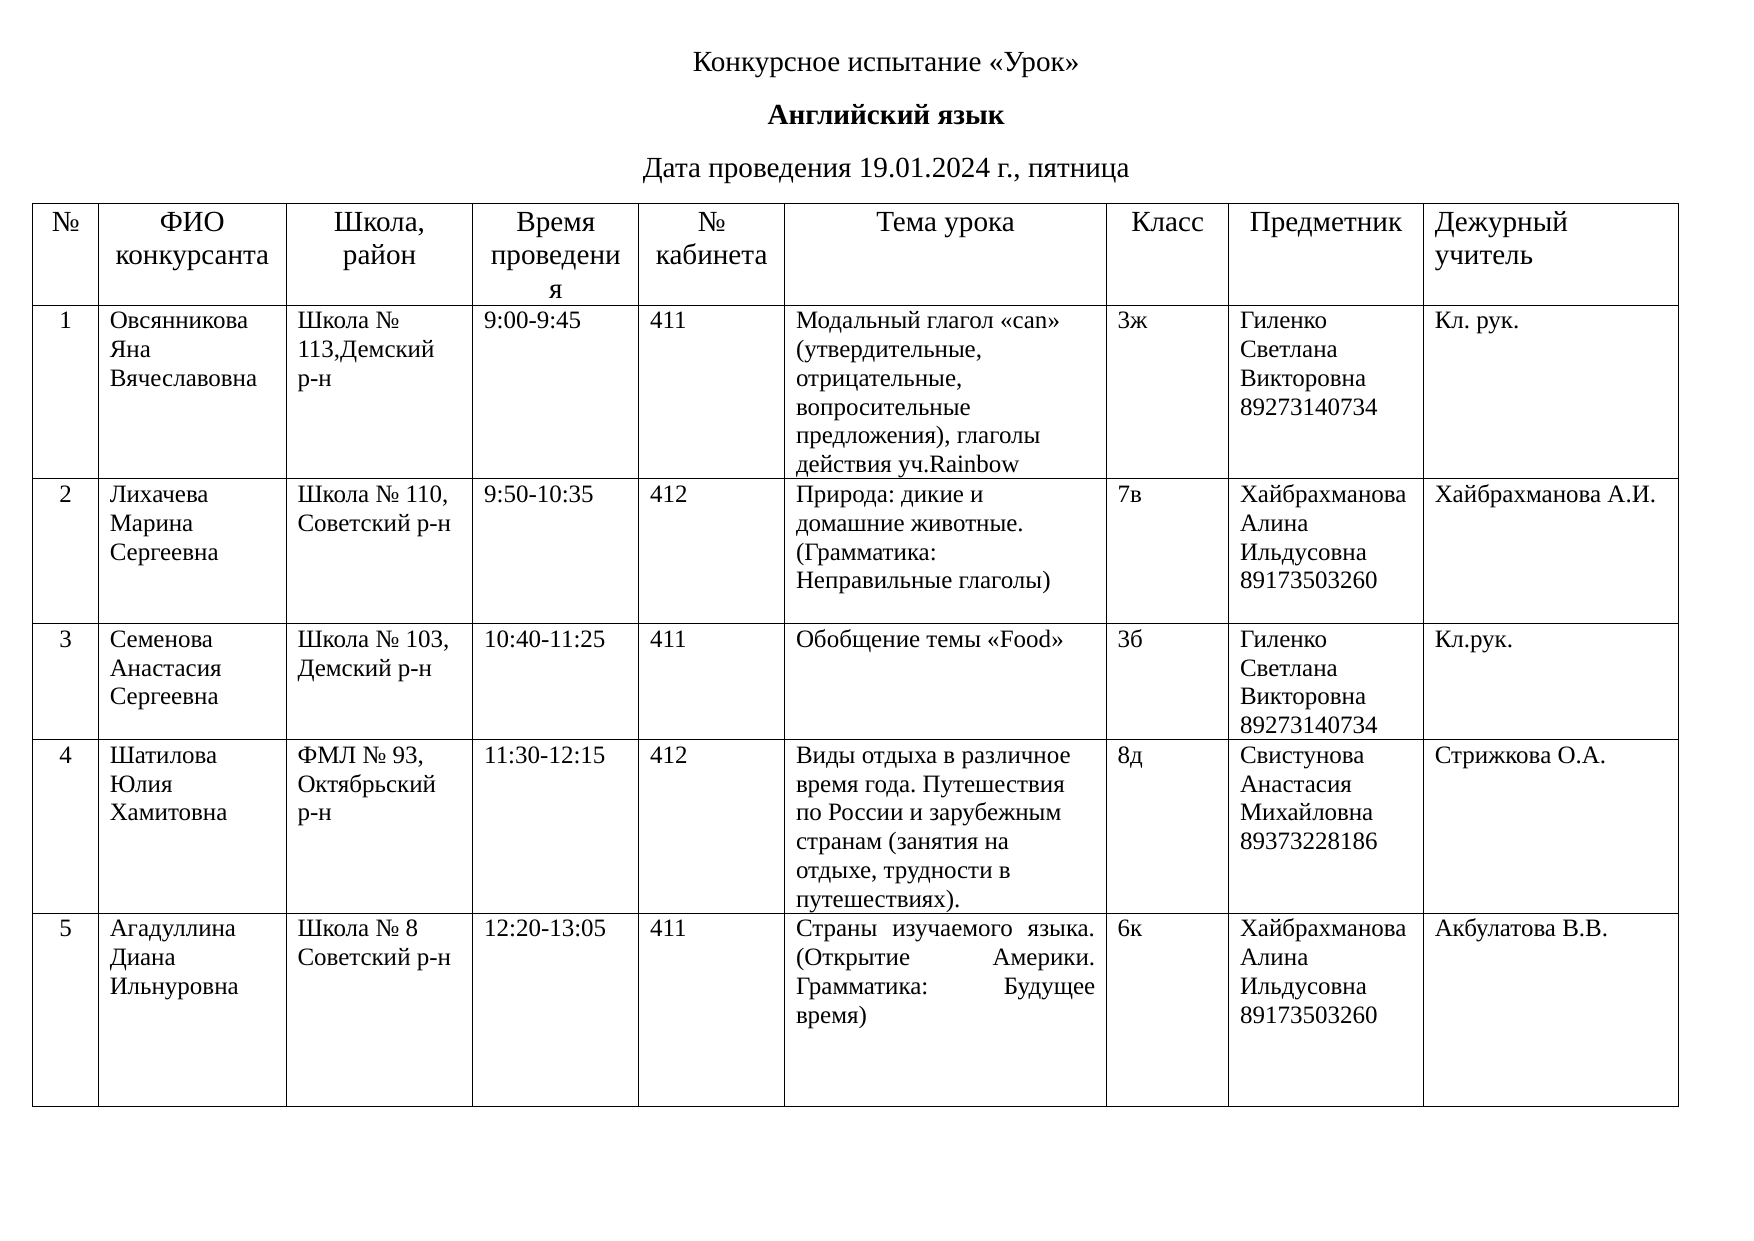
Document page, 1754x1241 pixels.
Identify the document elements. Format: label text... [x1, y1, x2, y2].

table_cell 3 [33, 624, 98, 739]
table_cell 12:20-13:05 [473, 914, 638, 1106]
table_cell Хайбрахманова Алина Ильдусовна 89173503260 [1229, 479, 1423, 623]
table_cell Школа № 103, Демский р-н [287, 624, 472, 739]
table_header Школа, район [287, 204, 472, 304]
table_cell Модальный глагол «can» (утвердительные, отрицательные, вопросительные предложения), глаголы действия уч.Rainbow [785, 306, 1106, 478]
table_cell Хайбрахманова А.И. [1424, 479, 1678, 623]
table_cell 412 [639, 740, 784, 912]
table_cell Шатилова Юлия Хамитовна [99, 740, 286, 912]
table_header Дежурный учитель [1424, 204, 1678, 304]
table_cell 411 [639, 914, 784, 1106]
text Конкурсное испытание «Урок» [118, 44, 1654, 78]
table_cell Гиленко Светлана Викторовна 89273140734 [1229, 624, 1423, 739]
text Дата проведения 19.01.2024 г., пятница [118, 150, 1654, 183]
table_cell ФМЛ № 93, Октябрьский р-н [287, 740, 472, 912]
table_header № [33, 204, 98, 304]
table_cell 1 [33, 306, 98, 478]
table_cell Хайбрахманова Алина Ильдусовна 89173503260 [1229, 914, 1423, 1106]
table_cell Виды отдыха в различное время года. Путешествия по России и зарубежным странам (занятия на отдыхе, трудности в путешествиях). [785, 740, 1106, 912]
table_cell 411 [639, 306, 784, 478]
table_cell 9:00-9:45 [473, 306, 638, 478]
table_cell 8д [1107, 740, 1228, 912]
table_cell Гиленко Светлана Викторовна 89273140734 [1229, 306, 1423, 478]
table_cell Лихачева Марина Сергеевна [99, 479, 286, 623]
table_cell Акбулатова В.В. [1424, 914, 1678, 1106]
table_cell 9:50-10:35 [473, 479, 638, 623]
table_cell 412 [639, 479, 784, 623]
table_cell 3б [1107, 624, 1228, 739]
table_cell Агадуллина Диана Ильнуровна [99, 914, 286, 1106]
text Английский язык [118, 97, 1654, 131]
table_cell 7в [1107, 479, 1228, 623]
table_header Тема урока [785, 204, 1106, 304]
table_cell 4 [33, 740, 98, 912]
table_cell 3ж [1107, 306, 1228, 478]
table_cell 10:40-11:25 [473, 624, 638, 739]
table_cell Страны изучаемого языка. (Открытие Америки. Грамматика: Будущее время) [785, 914, 1106, 1106]
table_cell 411 [639, 624, 784, 739]
table_cell Семенова Анастасия Сергеевна [99, 624, 286, 739]
table_cell 11:30-12:15 [473, 740, 638, 912]
table_cell Свистунова Анастасия Михайловна 89373228186 [1229, 740, 1423, 912]
table_header Класс [1107, 204, 1228, 304]
table_cell Кл. рук. [1424, 306, 1678, 478]
table_cell Кл.рук. [1424, 624, 1678, 739]
table_cell Овсянникова Яна Вячеславовна [99, 306, 286, 478]
table_header № кабинета [639, 204, 784, 304]
table_header Предметник [1229, 204, 1423, 304]
table_cell Школа № 110, Советский р-н [287, 479, 472, 623]
table_cell Школа № 113,Демский р-н [287, 306, 472, 478]
table_cell 5 [33, 914, 98, 1106]
table_cell Обобщение темы «Food» [785, 624, 1106, 739]
table_cell Природа: дикие и домашние животные. (Грамматика: Неправильные глаголы) [785, 479, 1106, 623]
table_cell 6к [1107, 914, 1228, 1106]
table_cell Стрижкова О.А. [1424, 740, 1678, 912]
table_header ФИО конкурсанта [99, 204, 286, 304]
table_cell 2 [33, 479, 98, 623]
table_cell Школа № 8 Советский р-н [287, 914, 472, 1106]
table_header Время проведения [473, 204, 638, 304]
